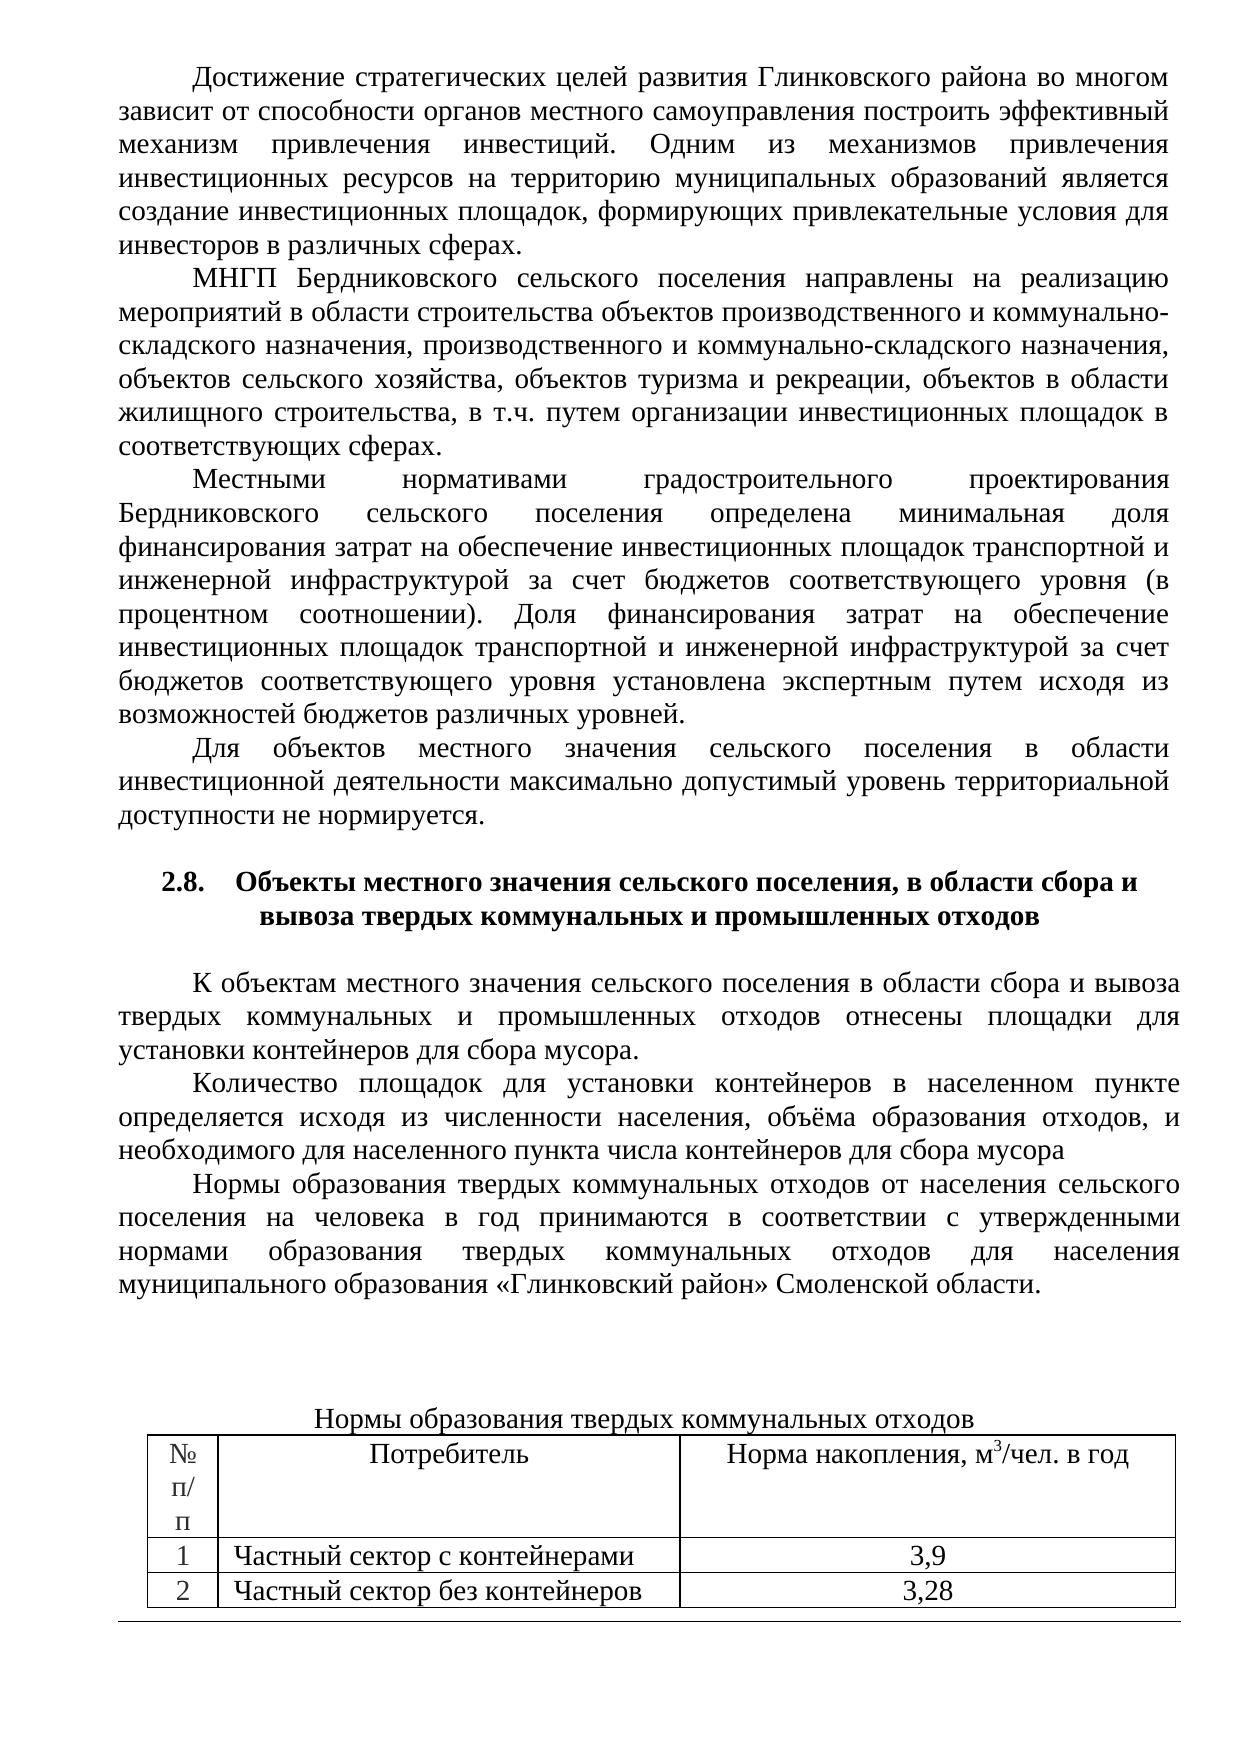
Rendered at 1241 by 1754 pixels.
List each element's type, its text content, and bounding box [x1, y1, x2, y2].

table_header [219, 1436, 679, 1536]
text МНГП Бердниковского сельского поселения направлены на реализацию мероприятий в области строительства объектов производственного и коммунально-складского назначения, производственного и коммунально-складского назначения, объектов сельского хозяйства, объектов туризма и рекреации, объектов в области жилищного строительства, в т.ч. путем организации инвестиционных площадок в соответствующих сферах. [118, 260, 1170, 462]
text Нормы образования твердых коммунальных отходов от населения сельского поселения на человека в год принимаются в соответствии с утвержденными нормами образования твердых коммунальных отходов для населения муниципального образования «Глинковский район» Смоленской области. [118, 1166, 1181, 1300]
text Местными нормативами градостроительного проектирования Бердниковского сельского поселения определена минимальная доля финансирования затрат на обеспечение инвестиционных площадок транспортной и инженерной инфраструктурой за счет бюджетов соответствующего уровня (в процентном соотношении). Доля финансирования затрат на обеспечение инвестиционных площадок транспортной и инженерной инфраструктурой за счет бюджетов соответствующего уровня установлена экспертным путем исходя из возможностей бюджетов различных уровней. [118, 462, 1170, 730]
text К объектам местного значения сельского поселения в области сбора и вывоза твердых коммунальных и промышленных отходов отнесены площадки для установки контейнеров для сбора мусора. [118, 965, 1181, 1065]
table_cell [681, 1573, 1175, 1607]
text Нормы образования твердых коммунальных отходов [118, 1401, 1170, 1434]
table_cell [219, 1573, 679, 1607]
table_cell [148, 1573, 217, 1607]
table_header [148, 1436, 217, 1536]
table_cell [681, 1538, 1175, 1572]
text Достижение стратегических целей развития Глинковского района во многом зависит от способности органов местного самоуправления построить эффективный механизм привлечения инвестиций. Одним из механизмов привлечения инвестиционных ресурсов на территорию муниципальных образований является создание инвестиционных площадок, формирующих привлекательные условия для инвесторов в различных сферах. [118, 59, 1170, 260]
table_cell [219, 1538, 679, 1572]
subtitle Объекты местного значения сельского поселения, в области сбора и вывоза твердых коммунальных и промышленных отходов [118, 864, 1181, 931]
text Для объектов местного значения сельского поселения в области инвестиционной деятельности максимально допустимый уровень территориальной доступности не нормируется. [118, 730, 1170, 831]
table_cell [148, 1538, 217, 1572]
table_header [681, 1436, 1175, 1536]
text Количество площадок для установки контейнеров в населенном пункте определяется исходя из численности населения, объёма образования отходов, и необходимого для населенного пункта числа контейнеров для сбора мусора [118, 1065, 1181, 1166]
